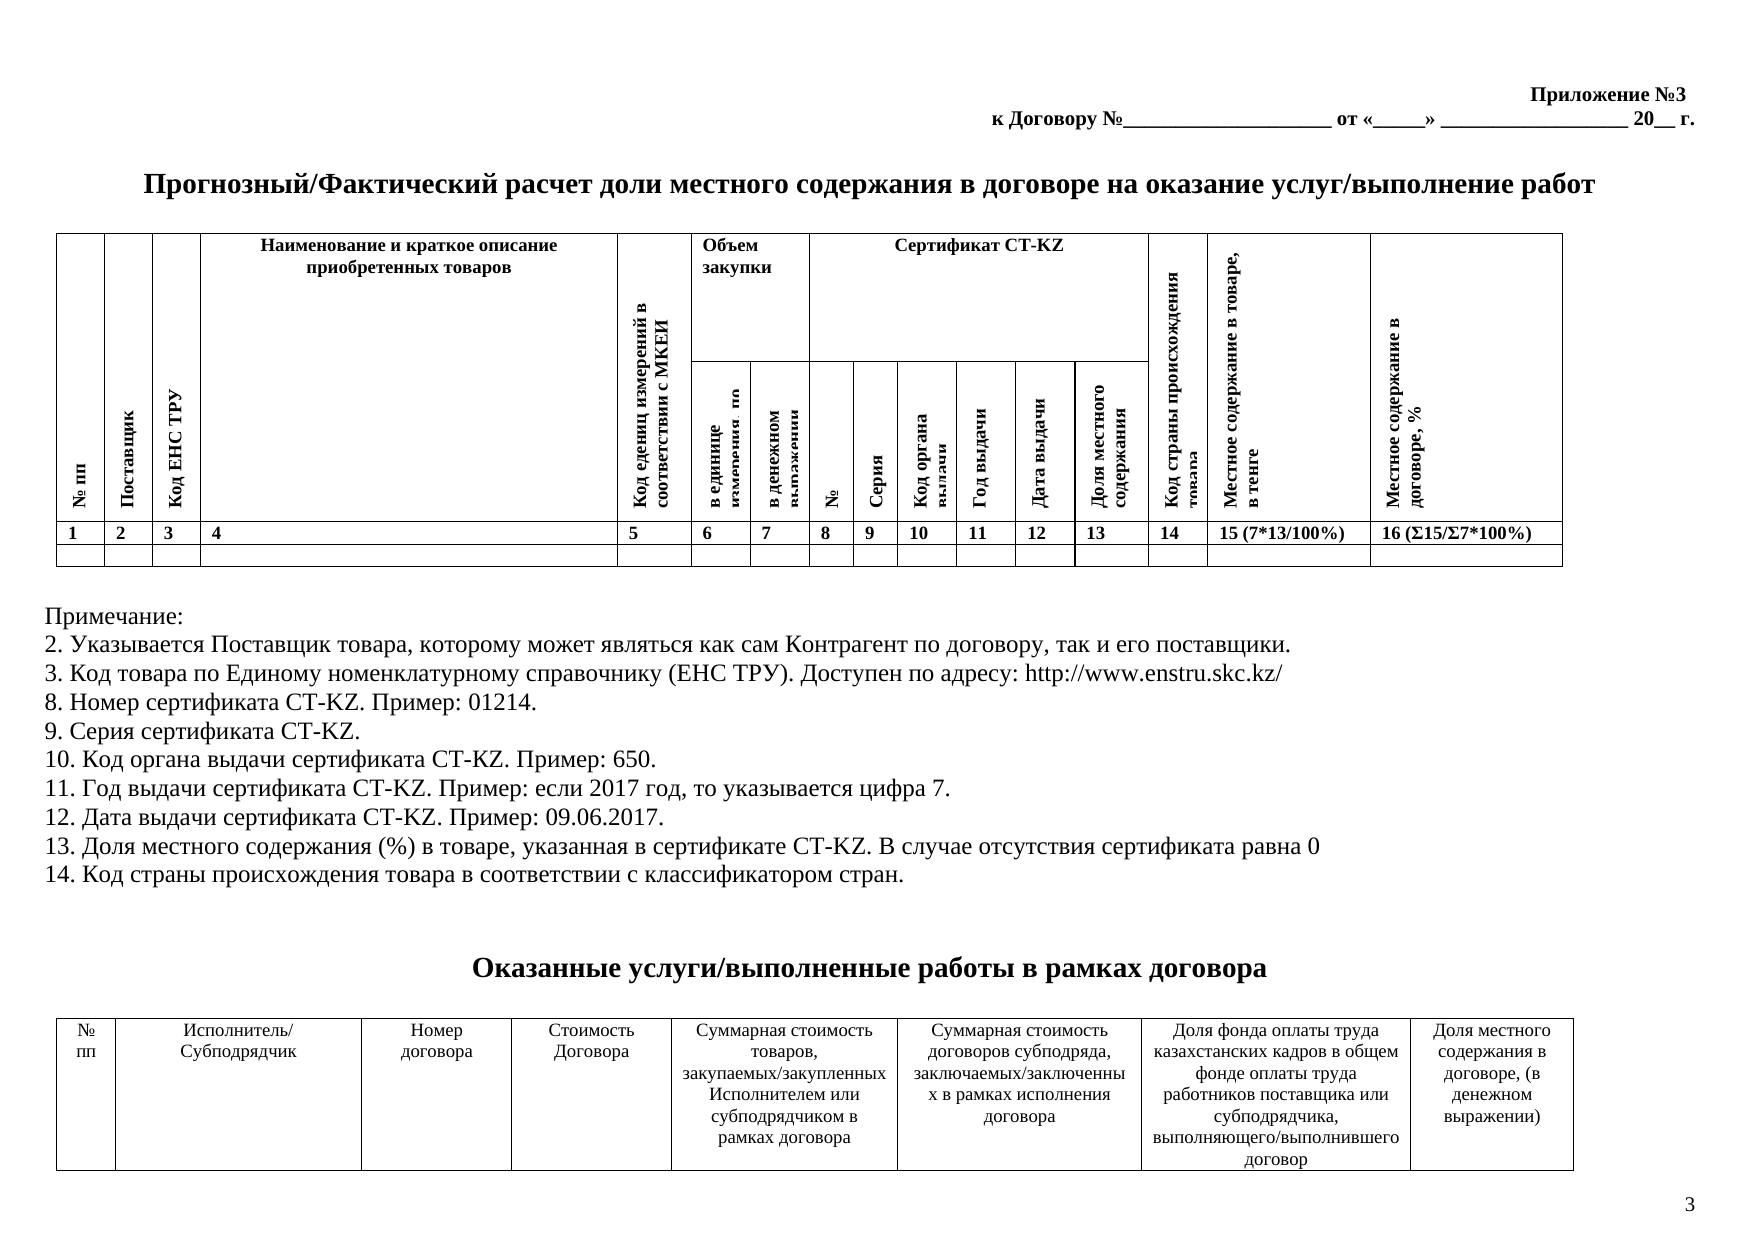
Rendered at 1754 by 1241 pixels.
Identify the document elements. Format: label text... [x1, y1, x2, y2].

text 11. Год выдачи сертификата CT-KZ. Пример: если 2017 год, то указывается цифра 7. [44, 773, 1695, 802]
table_cell [1016, 545, 1074, 566]
table_cell [153, 545, 200, 566]
text к Договору №____________________ от «_____» __________________ 20__ г. [44, 106, 1695, 130]
table_header Код страны происхождения товара [1149, 234, 1207, 521]
table_cell [1076, 545, 1148, 566]
table_cell 15 (7*13/100%) [1208, 522, 1370, 543]
table_cell 13 [1076, 522, 1148, 543]
text 14. Код страны происхождения товара в соответствии с классификатором стран. [44, 859, 1695, 888]
table_cell в денежном выражении [751, 362, 809, 521]
table_header Исполнитель/ Субподрядчик [116, 1019, 361, 1169]
table_header Наименование и краткое описание приобретенных товаров [201, 234, 617, 521]
table_header Доля фонда оплаты труда казахстанских кадров в общем фонде оплаты труда работников поставщика или субподрядчика, выполняющего/выполнившего договор [1142, 1019, 1410, 1169]
table_cell № [810, 362, 853, 521]
text 8. Номер сертификата СТ-KZ. Пример: 01214. [44, 687, 1695, 716]
table_cell [898, 545, 956, 566]
text 10. Код органа выдачи сертификата СТ-КZ. Пример: 650. [44, 744, 1695, 773]
table_header Объем закупки [692, 234, 809, 361]
table_header Стоимость Договора [512, 1019, 671, 1169]
table_cell 10 [898, 522, 956, 543]
table_cell Доля местного содержания [1076, 362, 1148, 521]
table_header Сертификат CT-KZ [810, 234, 1148, 361]
table_cell [201, 545, 617, 566]
table_cell 12 [1016, 522, 1074, 543]
text 12. Дата выдачи сертификата CT-KZ. Пример: 09.06.2017. [44, 802, 1695, 831]
table_cell 1 [57, 522, 104, 543]
table_header Местное содержание в договоре, % [1371, 234, 1562, 521]
table_header Номер договора [362, 1019, 511, 1169]
text Приложение №3 [44, 82, 1686, 106]
table_cell в единице измерения. по ст.5 [692, 362, 750, 521]
table_cell [854, 545, 897, 566]
table_header Доля местного содержания в договоре, (в денежном выражении) [1411, 1019, 1573, 1169]
table_cell 5 [618, 522, 691, 543]
text 3. Код товара по Единому номенклатурному справочнику (ЕНС ТРУ). Доступен по адресу: http://www.enstru.skc.kz/ [44, 658, 1695, 687]
text Прогнозный/Фактический расчет доли местного содержания в договоре на оказание услуг/выполнение работ [44, 166, 1695, 200]
table_cell 7 [751, 522, 809, 543]
table_cell [751, 545, 809, 566]
table_cell Дата выдачи [1016, 362, 1074, 521]
table_cell 9 [854, 522, 897, 543]
table_cell [1149, 545, 1207, 566]
table_cell 3 [153, 522, 200, 543]
table_cell [57, 545, 104, 566]
table_cell 6 [692, 522, 750, 543]
table_cell [105, 545, 152, 566]
table_header № пп [57, 234, 104, 521]
table_cell [692, 545, 750, 566]
table_cell 8 [810, 522, 853, 543]
table_header № пп [57, 1019, 115, 1169]
table_cell [810, 545, 853, 566]
table_header Местное содержание в товаре, в тенге [1208, 234, 1370, 521]
table_cell 4 [201, 522, 617, 543]
table_cell Серия [854, 362, 897, 521]
table_cell Код органа выдачи [898, 362, 956, 521]
table_header Поставщик [105, 234, 152, 521]
table_cell 14 [1149, 522, 1207, 543]
table_cell 11 [957, 522, 1015, 543]
table_cell 16 (Σ15/Σ7*100%) [1371, 522, 1562, 543]
text Примечание: [44, 601, 1695, 629]
table_cell 2 [105, 522, 152, 543]
table_header Код едениц измерений в соответствии с МКЕИ [618, 234, 691, 521]
table_header Суммарная стоимость товаров, закупаемых/закупленных Исполнителем или субподрядчиком в рамках договора [672, 1019, 897, 1169]
text 2. Указывается Поставщик товара, которому может являться как сам Контрагент по договору, так и его поставщики. [44, 629, 1695, 658]
table_cell [1371, 545, 1562, 566]
table_header Код ЕНС ТРУ [153, 234, 200, 521]
table_cell [957, 545, 1015, 566]
text 9. Серия сертификата CT-KZ. [44, 716, 1695, 744]
text 13. Доля местного содержания (%) в товаре, указанная в сертификате СТ-KZ. В случае отсутствия сертификата равна 0 [44, 831, 1695, 859]
table_header Суммарная стоимость договоров субподряда, заключаемых/заключенных в рамках исполнения договора [898, 1019, 1141, 1169]
table_cell [1208, 545, 1370, 566]
text Оказанные услуги/выполненные работы в рамках договора [44, 951, 1695, 984]
table_cell [618, 545, 691, 566]
table_cell Год выдачи [957, 362, 1015, 521]
